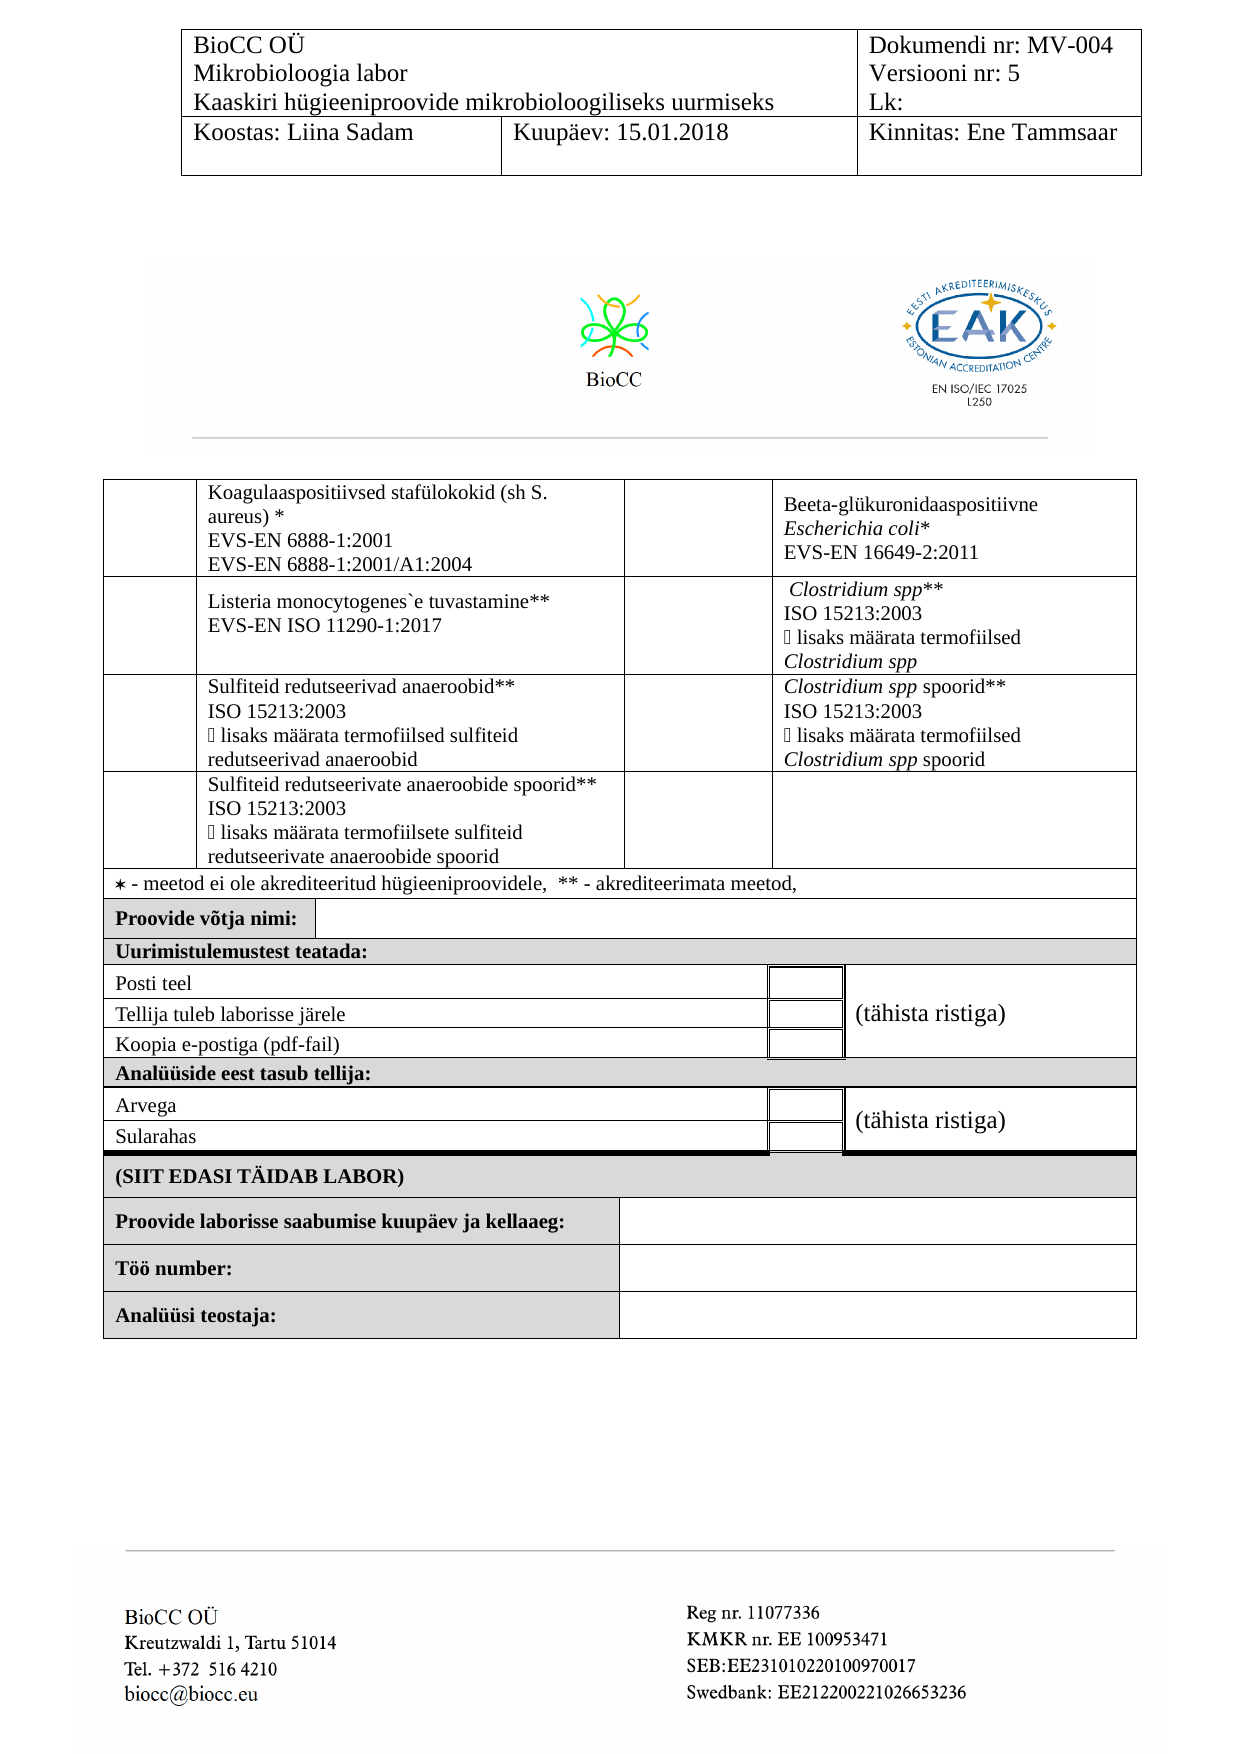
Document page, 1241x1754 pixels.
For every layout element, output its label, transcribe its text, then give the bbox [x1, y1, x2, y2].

table_cell Clostridium spp** ISO 15213:2003 lisaks määrata termofiilsed Clostridium spp [773, 577, 1136, 673]
table_cell [770, 1001, 842, 1027]
table_cell Proovide võtja nimi: [104, 899, 315, 938]
table_cell [625, 772, 772, 868]
table_cell Arvega [104, 1088, 767, 1120]
table_cell Sularahas [104, 1121, 767, 1149]
table_cell (tähista ristiga) [846, 965, 1136, 1057]
table_cell [770, 968, 842, 998]
table_cell (SIIT EDASI TÄIDAB LABOR) [104, 1153, 1136, 1197]
table_cell [625, 675, 772, 771]
table_cell (tähista ristiga) [846, 1088, 1136, 1149]
table_cell Clostridium spp spoorid** ISO 15213:2003 lisaks määrata termofiilsed Clostridium spp spoorid [773, 675, 1136, 771]
table_cell [770, 1030, 842, 1057]
table_cell Posti teel [104, 965, 767, 998]
table_cell Töö number: [104, 1245, 619, 1291]
table_cell Tellija tuleb laborisse järele [104, 999, 767, 1027]
table_cell Beeta-glükuronidaaspositiivne Escherichia coli* EVS-EN 16649-2:2011 [773, 480, 1136, 576]
table_cell Listeria monocytogenes`e tuvastamine** EVS-EN ISO 11290-1:2017 [197, 577, 624, 673]
table_cell [625, 480, 772, 576]
table_cell Sulfiteid redutseerivate anaeroobide spoorid** ISO 15213:2003 lisaks määrata termofiilsete sulfiteid redutseerivate anaeroobide spoorid [197, 772, 624, 868]
table_cell [620, 1198, 1136, 1244]
table_cell Koopia e-postiga (pdf-fail) [104, 1028, 767, 1057]
table_cell Analüüside eest tasub tellija: [104, 1058, 1136, 1086]
table_cell [104, 480, 196, 576]
table_cell [770, 1090, 842, 1120]
table_cell [104, 577, 196, 673]
table_cell [620, 1245, 1136, 1291]
table_cell [104, 675, 196, 771]
table_cell Sulfiteid redutseerivad anaeroobid** ISO 15213:2003 lisaks määrata termofiilsed sulfiteid redutseerivad anaeroobid [197, 675, 624, 771]
picture [73, 1546, 1167, 1754]
table_cell Koagulaaspositiivsed stafülokokid (sh S. aureus) * EVS-EN 6888-1:2001 EVS-EN 6888-1:2001/A1:2004 [197, 480, 624, 576]
table_cell  - meetod ei ole akrediteeritud hügieeniproovidele, ** - akrediteerimata meetod, [104, 869, 1136, 898]
table_cell [770, 1123, 842, 1149]
table_cell [316, 899, 1136, 938]
table_cell [620, 1292, 1136, 1338]
table_cell Analüüsi teostaja: [104, 1292, 619, 1338]
table_cell [773, 772, 1136, 868]
table_cell Proovide laborisse saabumise kuupäev ja kellaaeg: [104, 1198, 619, 1244]
picture [147, 261, 1093, 451]
table_cell [625, 577, 772, 673]
table_cell Uurimistulemustest teatada: [104, 939, 1136, 964]
table_cell [104, 772, 196, 868]
